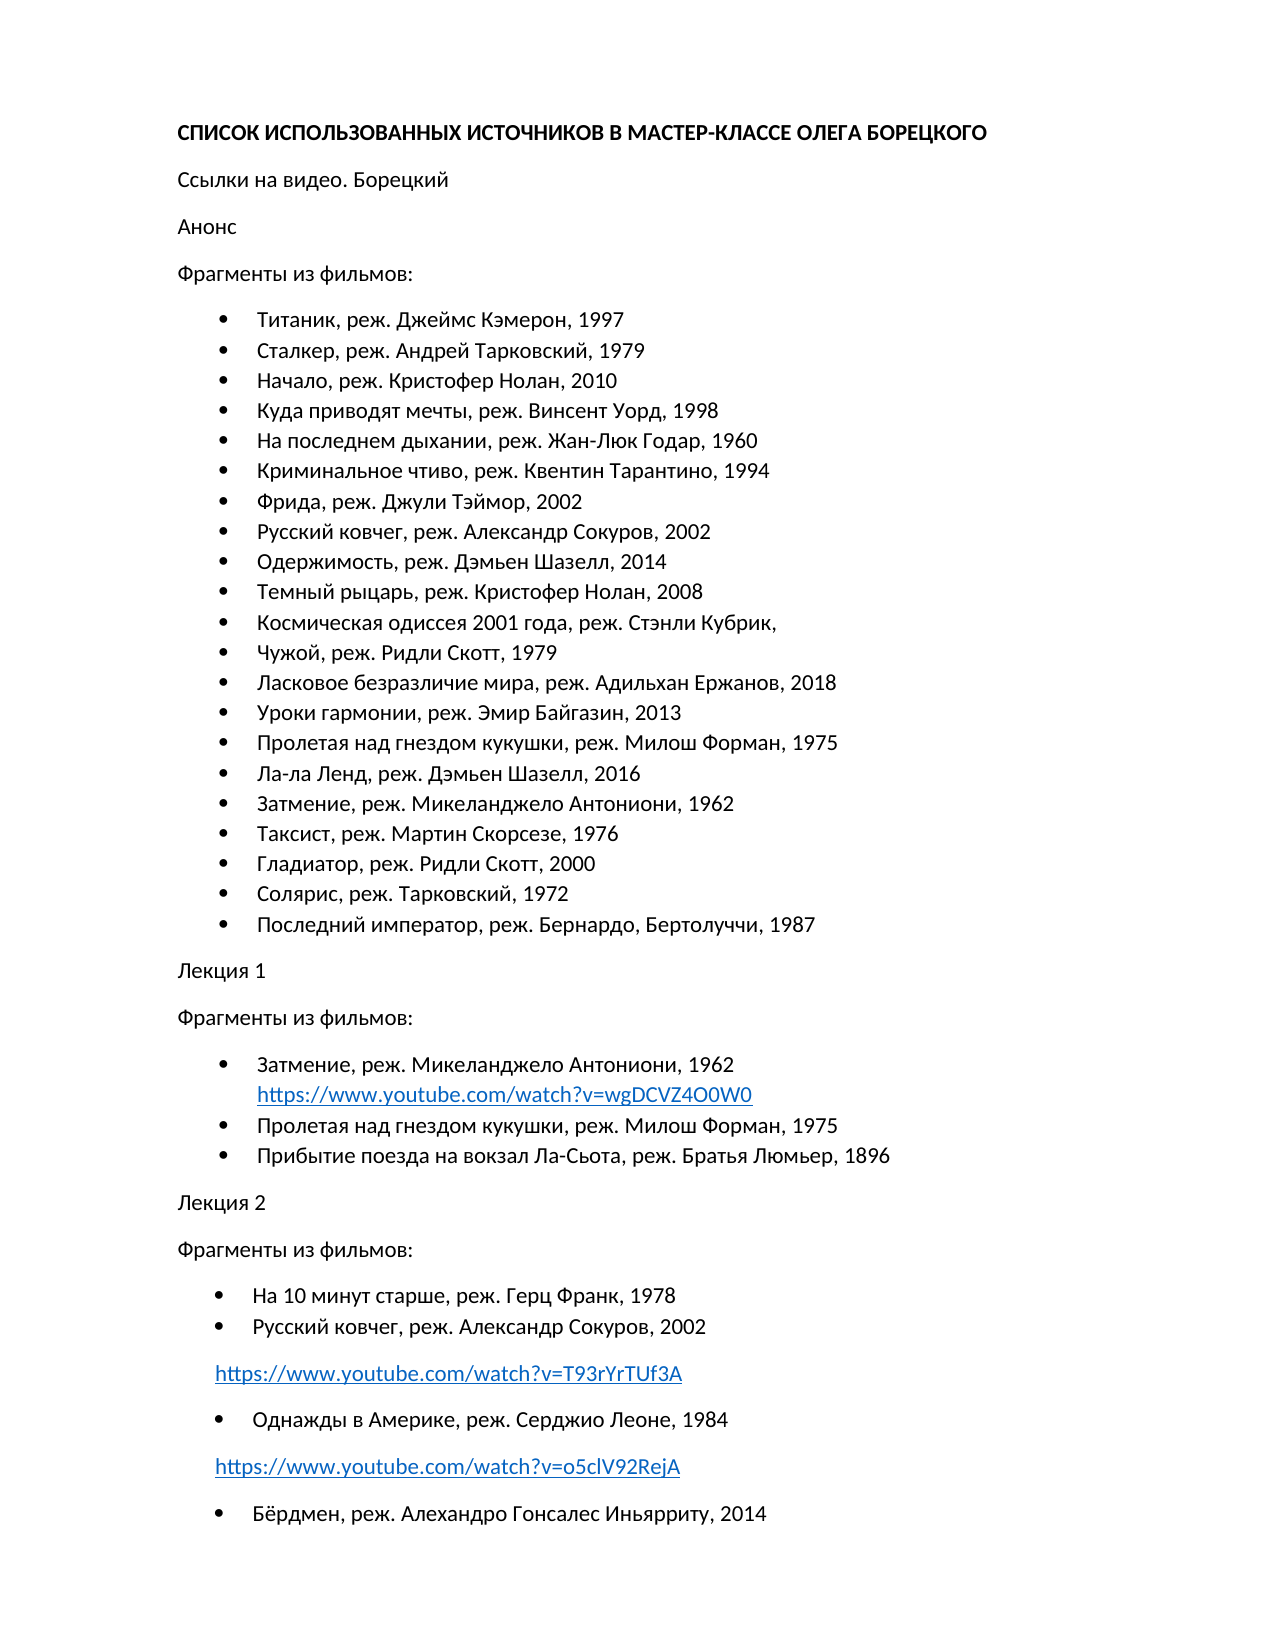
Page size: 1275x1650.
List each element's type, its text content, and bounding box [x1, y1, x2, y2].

list Пролетая над гнездом кукушки, реж. Милош Форман, 1975 [219, 1111, 1186, 1139]
text Ссылки на видео. Борецкий [177, 165, 1186, 193]
list Затмение, реж. Микеланджело Антониони, 1962 [219, 789, 1186, 817]
text Лекция 2 [177, 1188, 1186, 1216]
text https://www.youtube.com/watch?v=T93rYrTUf3A [215, 1359, 1186, 1387]
text СПИСОК ИСПОЛЬЗОВАННЫХ ИСТОЧНИКОВ В МАСТЕР-КЛАССЕ ОЛЕГА БОРЕЦКОГО [177, 118, 1186, 146]
list На последнем дыхании, реж. Жан-Люк Годар, 1960 [219, 426, 1186, 454]
list Чужой, реж. Ридли Скотт, 1979 [219, 638, 1186, 666]
list Одержимость, реж. Дэмьен Шазелл, 2014 [219, 547, 1186, 575]
list Русский ковчег, реж. Александр Сокуров, 2002 [215, 1312, 1186, 1340]
list На 10 минут старше, реж. Герц Франк, 1978 [215, 1282, 1186, 1310]
list Гладиатор, реж. Ридли Скотт, 2000 [219, 849, 1186, 877]
list Пролетая над гнездом кукушки, реж. Милош Форман, 1975 [219, 728, 1186, 757]
text Лекция 1 [177, 957, 1186, 985]
list Ласковое безразличие мира, реж. Адильхан Ержанов, 2018 [219, 668, 1186, 696]
list Куда приводят мечты, реж. Винсент Уорд, 1998 [219, 396, 1186, 424]
list Темный рыцарь, реж. Кристофер Нолан, 2008 [219, 577, 1186, 606]
list Затмение, реж. Микеланджело Антониони, 1962 [219, 1050, 1186, 1078]
list Прибытие поезда на вокзал Ла-Сьота, реж. Братья Люмьер, 1896 [219, 1141, 1186, 1169]
list Криминальное чтиво, реж. Квентин Тарантино, 1994 [219, 457, 1186, 485]
text Анонс [177, 212, 1186, 240]
list Солярис, реж. Тарковский, 1972 [219, 879, 1186, 908]
list Последний император, реж. Бернардо, Бертолуччи, 1987 [219, 910, 1186, 938]
text https://www.youtube.com/watch?v=o5clV92RejA [215, 1452, 1186, 1481]
list Однажды в Америке, реж. Серджио Леоне, 1984 [215, 1406, 1186, 1434]
list Таксист, реж. Мартин Скорсезе, 1976 [219, 819, 1186, 847]
text Фрагменты из фильмов: [177, 1003, 1186, 1032]
list Бёрдмен, реж. Алехандро Гонсалес Иньярриту, 2014 [215, 1499, 1186, 1527]
list Сталкер, реж. Андрей Тарковский, 1979 [219, 336, 1186, 364]
text Фрагменты из фильмов: [177, 1235, 1186, 1263]
list Начало, реж. Кристофер Нолан, 2010 [219, 366, 1186, 394]
list https://www.youtube.com/watch?v=wgDCVZ4O0W0 [257, 1081, 1186, 1109]
list Титаник, реж. Джеймс Кэмерон, 1997 [219, 306, 1186, 334]
list Русский ковчег, реж. Александр Сокуров, 2002 [219, 517, 1186, 545]
list Ла-ла Ленд, реж. Дэмьен Шазелл, 2016 [219, 759, 1186, 787]
list Уроки гармонии, реж. Эмир Байгазин, 2013 [219, 698, 1186, 726]
list Фрида, реж. Джули Тэймор, 2002 [219, 487, 1186, 515]
list Космическая одиссея 2001 года, реж. Стэнли Кубрик, [219, 608, 1186, 636]
text Фрагменты из фильмов: [177, 259, 1186, 287]
